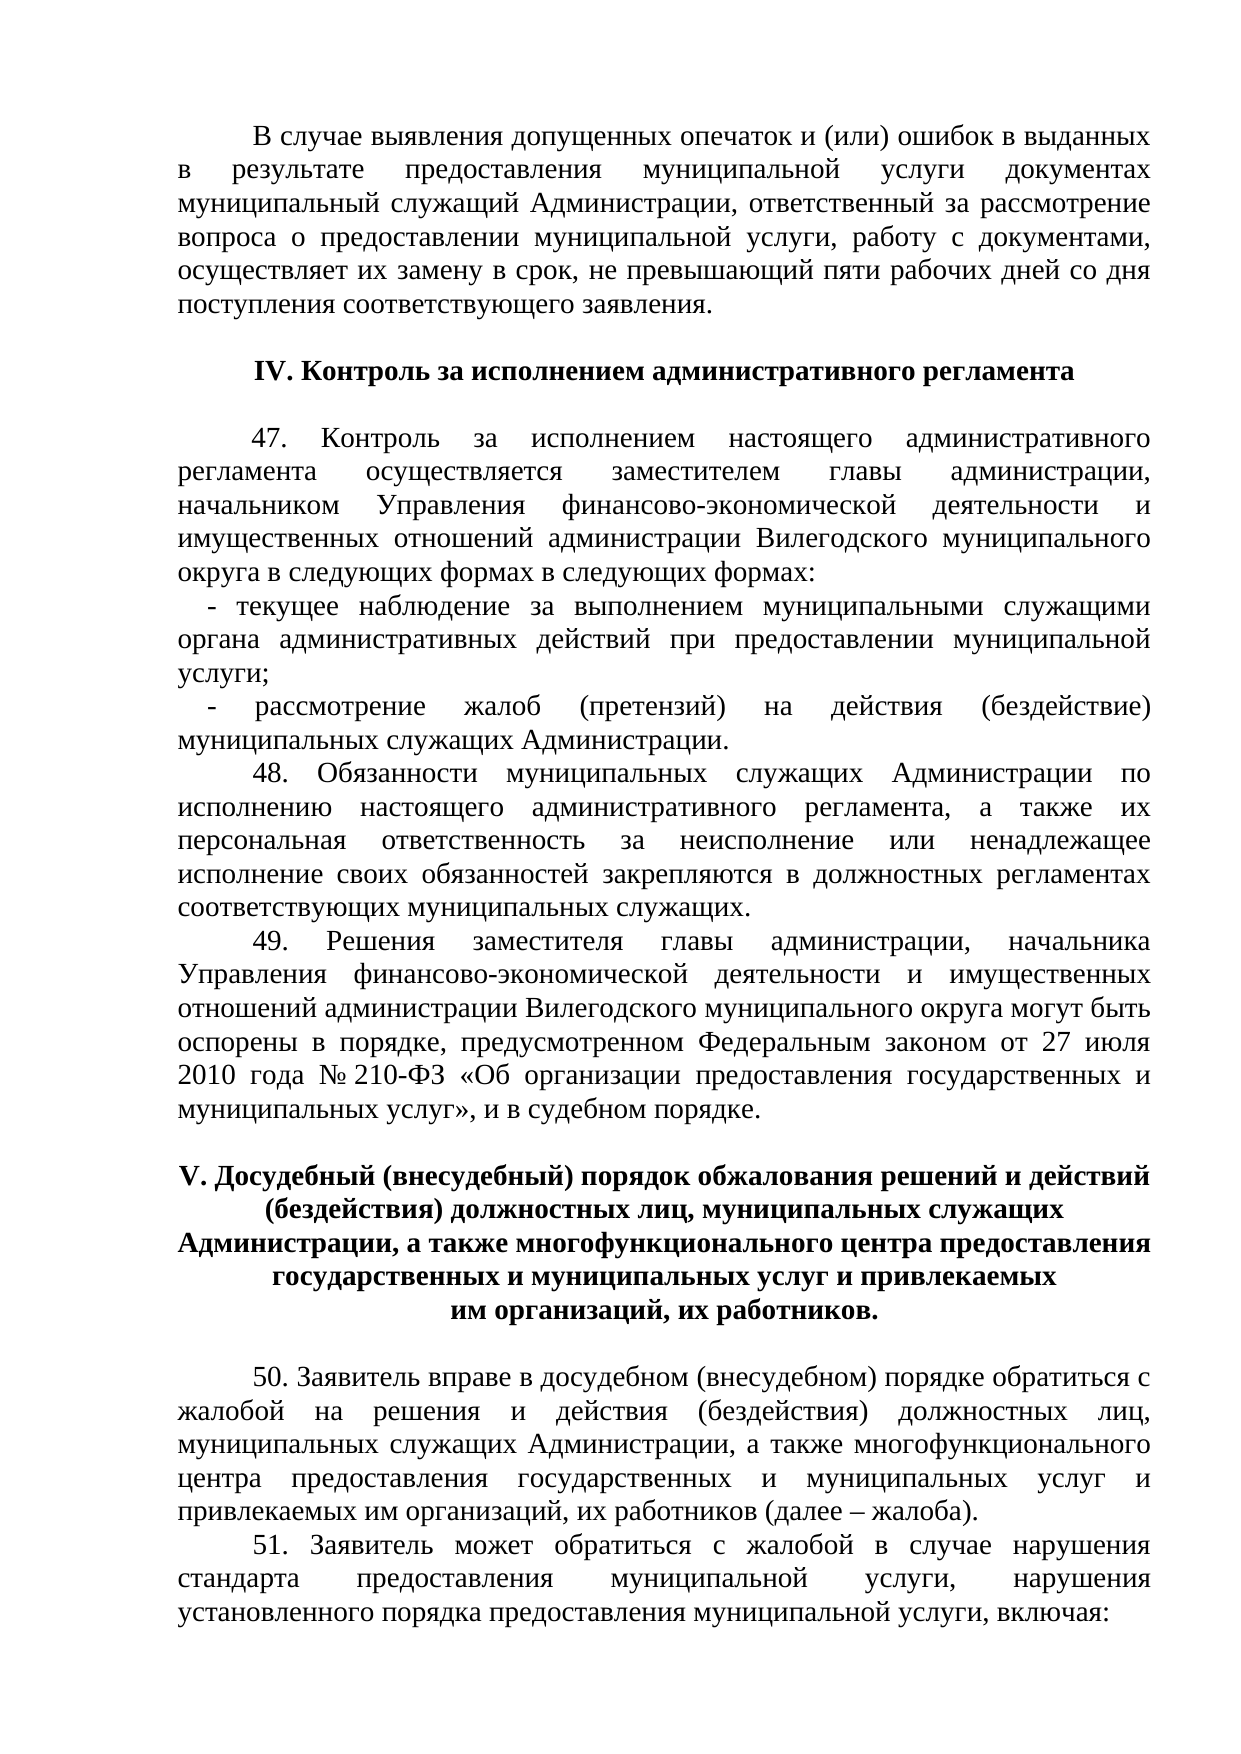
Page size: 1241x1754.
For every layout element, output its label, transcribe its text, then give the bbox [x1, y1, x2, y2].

text В случае выявления допущенных опечаток и (или) ошибок в выданных в результате предоставления муниципальной услуги документах муниципальный служащий Администрации, ответственный за рассмотрение вопроса о предоставлении муниципальной услуги, работу с документами, осуществляет их замену в срок, не превышающий пяти рабочих дней со дня поступления соответствующего заявления. [177, 118, 1152, 319]
text 49. Решения заместителя главы администрации, начальника Управления финансово-экономической деятельности и имущественных отношений администрации Вилегодского муниципального округа могут быть оспорены в порядке, предусмотренном Федеральным законом от 27 июля 2010 года № 210-ФЗ «Об организации предоставления государственных и муниципальных услуг», и в судебном порядке. [177, 923, 1152, 1124]
text 51. Заявитель может обратиться с жалобой в случае нарушения стандарта предоставления муниципальной услуги, нарушения установленного порядка предоставления муниципальной услуги, включая: [177, 1527, 1152, 1627]
text IV. Контроль за исполнением административного регламента [177, 353, 1152, 386]
text 47. Контроль за исполнением настоящего административного регламента осуществляется заместителем главы администрации, начальником Управления финансово-экономической деятельности и имущественных отношений администрации Вилегодского муниципального округа в следующих формах в следующих формах: [177, 420, 1152, 588]
text государственных и муниципальных услуг и привлекаемых [177, 1258, 1152, 1292]
text 48. Обязанности муниципальных служащих Администрации по исполнению настоящего административного регламента, а также их персональная ответственность за неисполнение или ненадлежащее исполнение своих обязанностей закрепляются в должностных регламентах соответствующих муниципальных служащих. [177, 755, 1152, 923]
text V. Досудебный (внесудебный) порядок обжалования решений и действий (бездействия) должностных лиц, муниципальных служащих Администрации, а также многофункционального центра предоставления [177, 1158, 1152, 1258]
text 50. Заявитель вправе в досудебном (внесудебном) порядке обратиться с жалобой на решения и действия (бездействия) должностных лиц, муниципальных служащих Администрации, а также многофункционального центра предоставления государственных и муниципальных услуг и привлекаемых им организаций, их работников (далее – жалоба). [177, 1359, 1152, 1527]
text - текущее наблюдение за выполнением муниципальными служащими органа административных действий при предоставлении муниципальной услуги; [177, 588, 1152, 688]
text им организаций, их работников. [177, 1292, 1152, 1326]
text - рассмотрение жалоб (претензий) на действия (бездействие) муниципальных служащих Администрации. [177, 688, 1152, 755]
